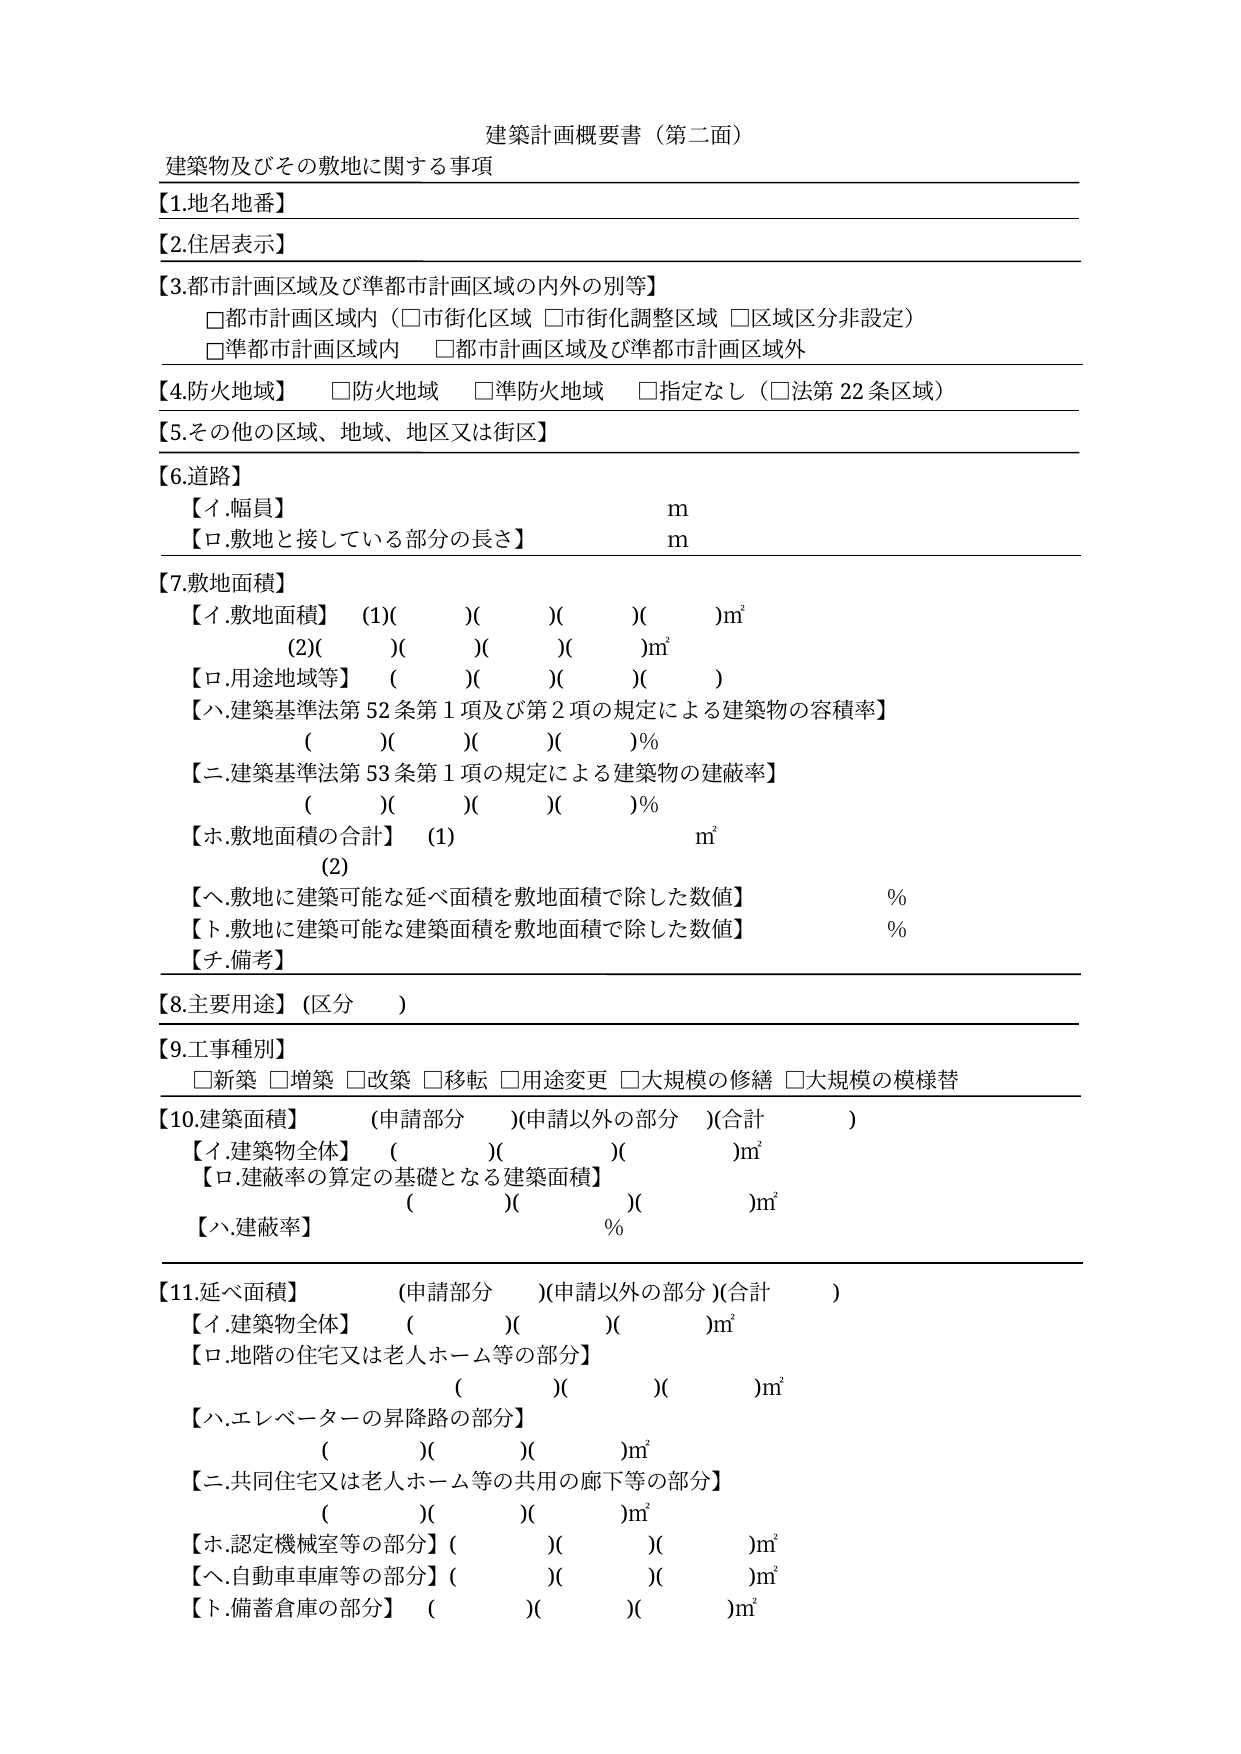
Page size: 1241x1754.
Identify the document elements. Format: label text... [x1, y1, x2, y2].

text 【ニ.共同住宅又は老人ホーム等の共用の廊下等の部分】 [148, 1464, 1092, 1496]
text 【2.住居表示】 [148, 228, 1092, 259]
text 【ロ.敷地と接している部分の長さ】 ｍ [148, 523, 1092, 554]
text 【1.地名地番】 [148, 186, 1092, 218]
text 【ホ.敷地面積の合計】 (1) ㎡ [148, 819, 1092, 851]
text 【8.主要用途】 (区分 ) [148, 988, 1092, 1019]
text 【10.建築面積】 (申請部分 )(申請以外の部分 )(合計 ) [148, 1102, 1092, 1134]
text (2) [148, 851, 1092, 881]
text ( )( )( )㎡ [148, 1496, 1092, 1528]
text 【3.都市計画区域及び準都市計画区域の内外の別等】 [148, 269, 1092, 301]
text □新築 □増築 □改築 □移転 □用途変更 □大規模の修繕 □大規模の模様替 [148, 1063, 1092, 1095]
text 【4.防火地域】 □防火地域 □準防火地域 □指定なし（□法第22条区域） [148, 374, 1092, 405]
text 建築計画概要書（第二面） [148, 118, 1092, 149]
text 【ハ.エレベーターの昇降路の部分】 [148, 1401, 1092, 1433]
text 【ヘ.敷地に建築可能な延べ面積を敷地面積で除した数値】 ％ [148, 881, 1092, 912]
text □都市計画区域内（□市街化区域 □市街化調整区域 □区域区分非設定） [148, 301, 1092, 332]
text 【イ.建築物全体】 ( )( )( )㎡ [148, 1307, 1092, 1338]
text ( )( )( )㎡ [148, 1190, 1092, 1215]
text 【ハ.建築基準法第52条第１項及び第２項の規定による建築物の容積率】 [148, 693, 1092, 724]
text 【イ.敷地面積】 (1)( )( )( )( )㎡ [148, 598, 1092, 630]
text (2)( )( )( )( )㎡ [148, 630, 1092, 661]
text ( )( )( )( )％ [148, 724, 1092, 756]
text 【ロ.建蔽率の算定の基礎となる建築面積】 [148, 1165, 1092, 1190]
text □準都市計画区域内 □都市計画区域及び準都市計画区域外 [148, 332, 1092, 364]
text 【ニ.建築基準法第53条第１項の規定による建築物の建蔽率】 [148, 756, 1092, 788]
text 【ヘ.自動車車庫等の部分】( )( )( )㎡ [148, 1559, 1092, 1591]
text 建築物及びその敷地に関する事項 [148, 149, 1092, 181]
text 【ハ.建蔽率】 ％ [148, 1215, 1092, 1240]
text 【9.工事種別】 [148, 1032, 1092, 1063]
text ( )( )( )㎡ [148, 1433, 1092, 1464]
text 【ト.備蓄倉庫の部分】 ( )( )( )㎡ [148, 1591, 1092, 1622]
text 【イ.幅員】 ｍ [148, 491, 1092, 523]
text 【ト.敷地に建築可能な建築面積を敷地面積で除した数値】 ％ [148, 912, 1092, 944]
text 【5.その他の区域、地域、地区又は街区】 [148, 415, 1092, 447]
text 【ホ.認定機械室等の部分】( )( )( )㎡ [148, 1528, 1092, 1559]
text 【6.道路】 [148, 459, 1092, 491]
text 【ロ.用途地域等】 ( )( )( )( ) [148, 661, 1092, 693]
text ( )( )( )( )％ [148, 788, 1092, 819]
text 【ロ.地階の住宅又は老人ホーム等の部分】 [148, 1338, 1092, 1370]
text ( )( )( )㎡ [148, 1370, 1092, 1401]
text 【イ.建築物全体】 ( )( )( )㎡ [148, 1134, 1092, 1165]
text 【7.敷地面積】 [148, 567, 1092, 598]
text 【11.延べ面積】 (申請部分 )(申請以外の部分 )(合計 ) [148, 1275, 1092, 1307]
text 【チ.備考】 [148, 944, 1092, 975]
